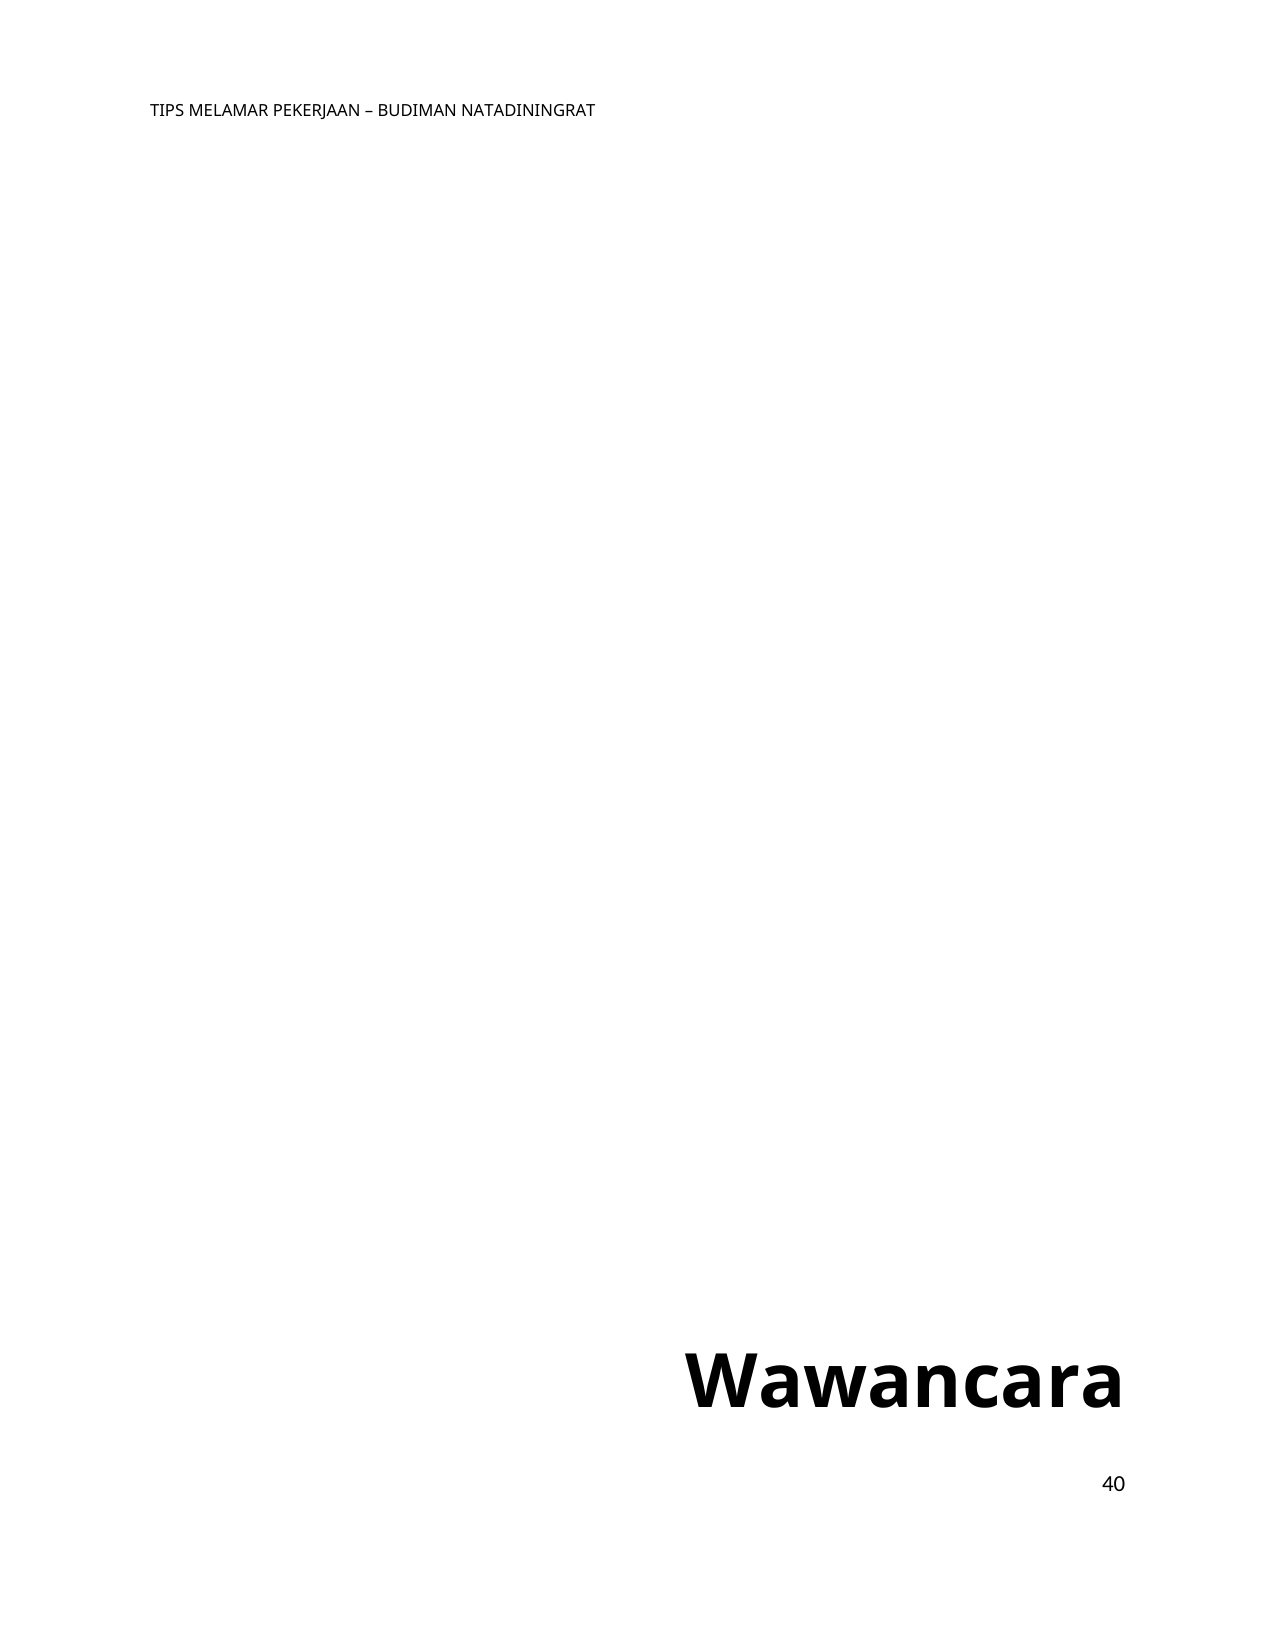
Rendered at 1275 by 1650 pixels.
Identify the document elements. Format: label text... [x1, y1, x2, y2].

subtitle Wawancara [150, 1327, 1125, 1429]
